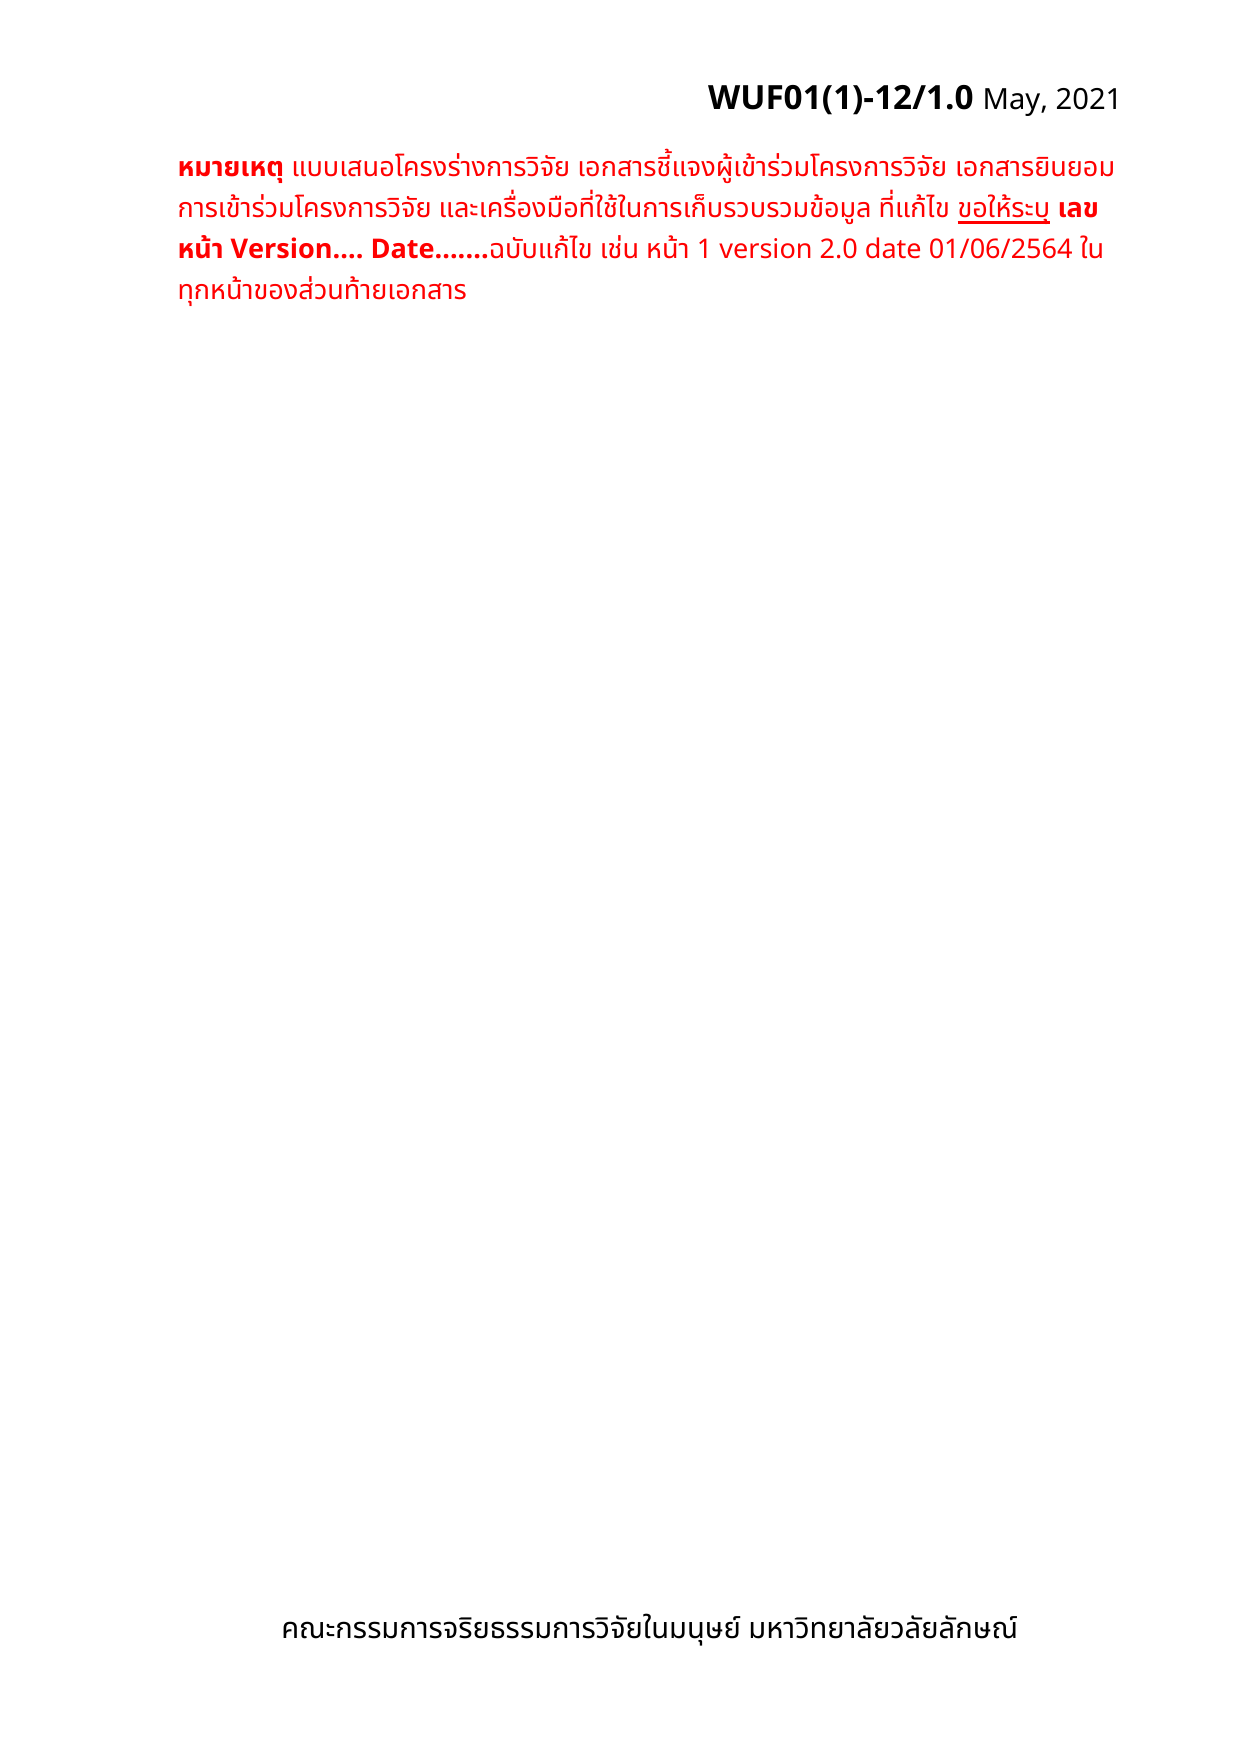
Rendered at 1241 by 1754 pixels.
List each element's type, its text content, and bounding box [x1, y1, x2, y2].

text หมายเหตุ แบบเสนอโครงร่างการวิจัย เอกสารชี้แจงผู้เข้าร่วมโครงการวิจัย เอกสารยินยอมการเข้าร่วมโครงการวิจัย และเครื่องมือที่ใช้ในการเก็บรวบรวมข้อมูล ที่แก้ไข ขอให้ระบุ เลขหน้า Version…. Date…....ฉบับแก้ไข เช่น หน้า 1 version 2.0 date 01/06/2564 ในทุกหน้าของส่วนท้ายเอกสาร [177, 148, 1122, 312]
